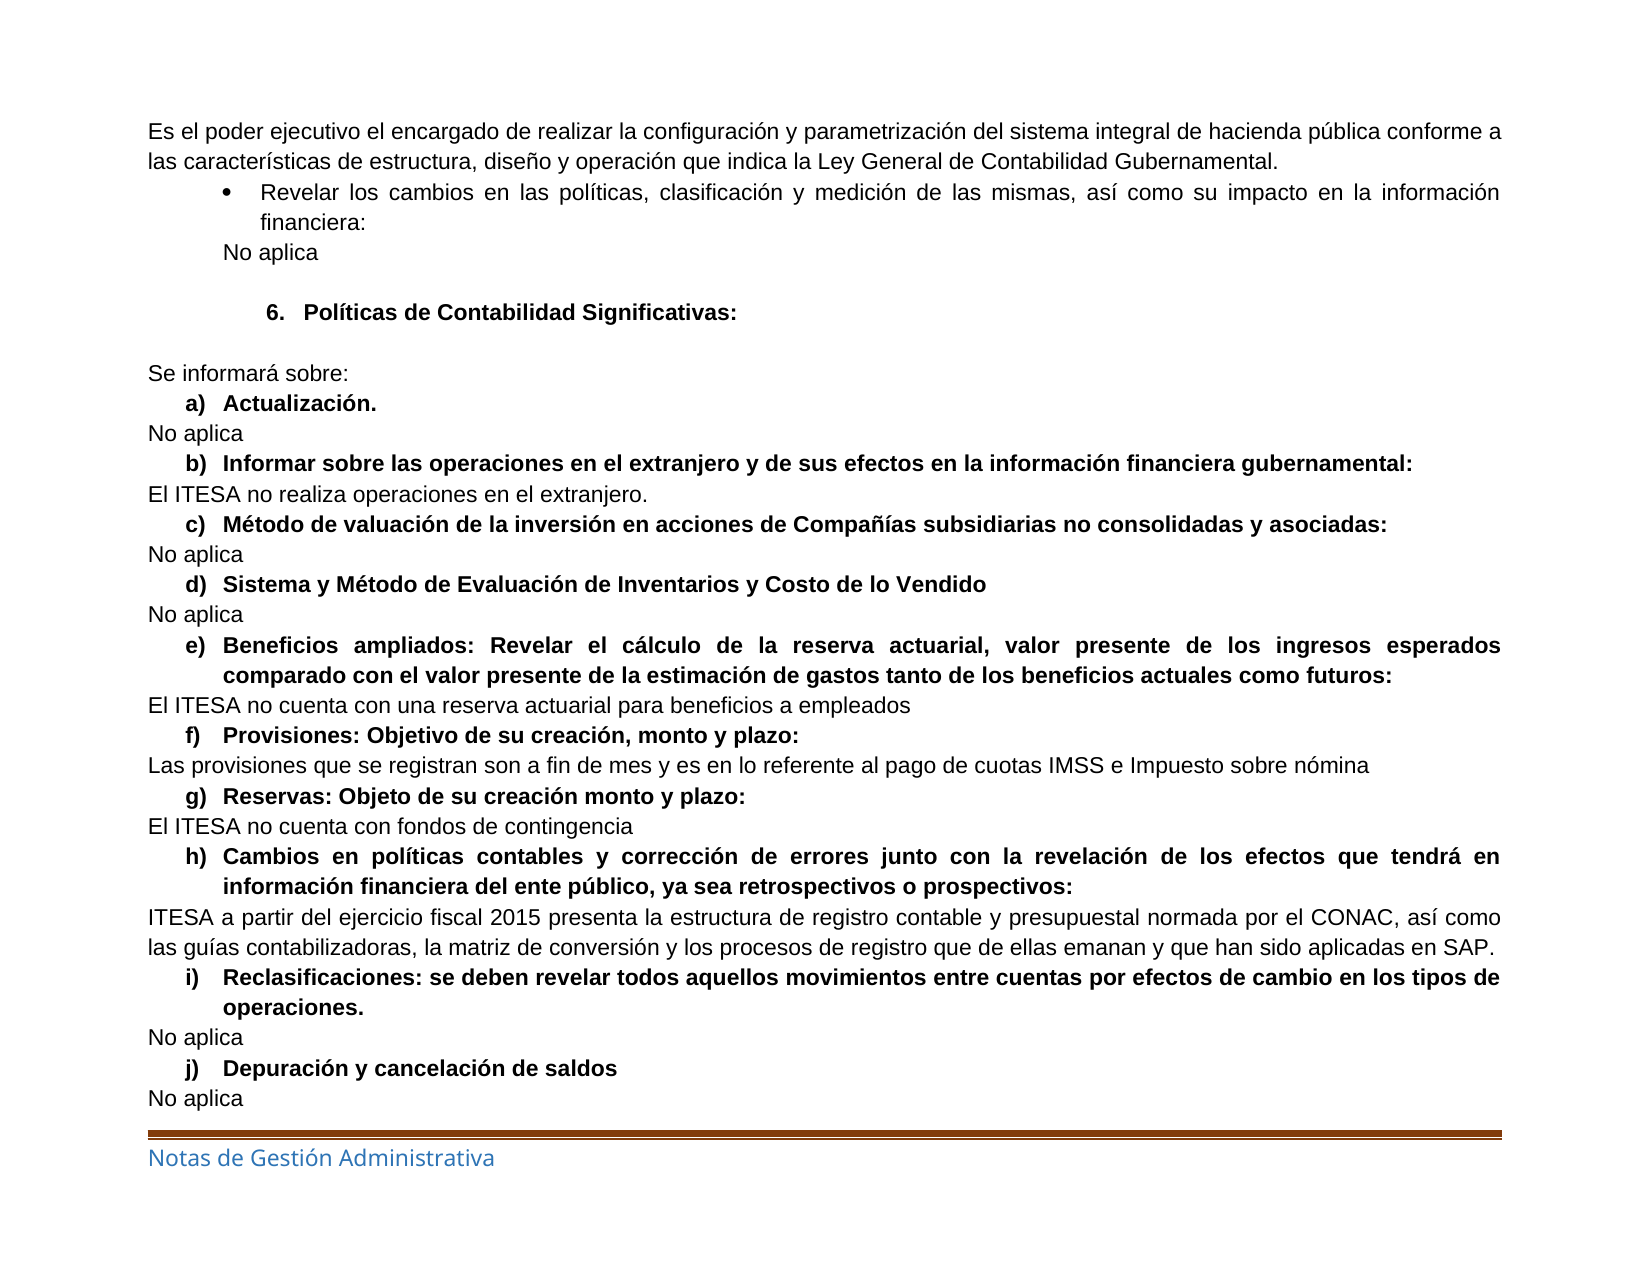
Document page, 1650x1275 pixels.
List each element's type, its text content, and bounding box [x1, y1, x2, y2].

text El ITESA no realiza operaciones en el extranjero. [148, 481, 1502, 507]
list Sistema y Método de Evaluación de Inventarios y Costo de lo Vendido [185, 571, 1502, 598]
text No aplica [148, 601, 1502, 628]
text Las provisiones que se registran son a fin de mes y es en lo referente al pago de cuotas IMSS e Impuesto sobre nómina [148, 752, 1502, 779]
list Depuración y cancelación de saldos [185, 1054, 1502, 1081]
list Revelar los cambios en las políticas, clasificación y medición de las mismas, así como su impacto en la información financiera: [223, 178, 1502, 235]
list Reclasificaciones: se deben revelar todos aquellos movimientos entre cuentas por efectos de cambio en los tipos de operaciones. [185, 964, 1502, 1021]
text Es el poder ejecutivo el encargado de realizar la configuración y parametrización del sistema integral de hacienda pública conforme a las características de estructura, diseño y operación que indica la Ley General de Contabilidad Gubernamental. [148, 118, 1502, 175]
list Provisiones: Objetivo de su creación, monto y plazo: [185, 722, 1502, 749]
text No aplica [148, 1085, 1502, 1111]
list Actualización. [185, 390, 1502, 416]
list Método de valuación de la inversión en acciones de Compañías subsidiarias no consolidadas y asociadas: [185, 511, 1502, 537]
text No aplica [223, 239, 1502, 265]
text El ITESA no cuenta con una reserva actuarial para beneficios a empleados [148, 692, 1502, 718]
text No aplica [148, 420, 1502, 447]
text El ITESA no cuenta con fondos de contingencia [148, 813, 1502, 839]
list Políticas de Contabilidad Significativas: [266, 299, 1502, 326]
text No aplica [148, 1024, 1502, 1051]
list Reservas: Objeto de su creación monto y plazo: [185, 783, 1502, 809]
list Beneficios ampliados: Revelar el cálculo de la reserva actuarial, valor presente de los ingresos esperados comparado con el valor presente de la estimación de gastos tanto de los beneficios actuales como futuros: [185, 632, 1502, 688]
text ITESA a partir del ejercicio fiscal 2015 presenta la estructura de registro contable y presupuestal normada por el CONAC, así como las guías contabilizadoras, la matriz de conversión y los procesos de registro que de ellas emanan y que han sido aplicadas en SAP. [148, 903, 1502, 960]
list Informar sobre las operaciones en el extranjero y de sus efectos en la información financiera gubernamental: [185, 450, 1502, 477]
text No aplica [148, 541, 1502, 567]
list Cambios en políticas contables y corrección de errores junto con la revelación de los efectos que tendrá en información financiera del ente público, ya sea retrospectivos o prospectivos: [185, 843, 1502, 900]
text Se informará sobre: [148, 360, 1502, 386]
